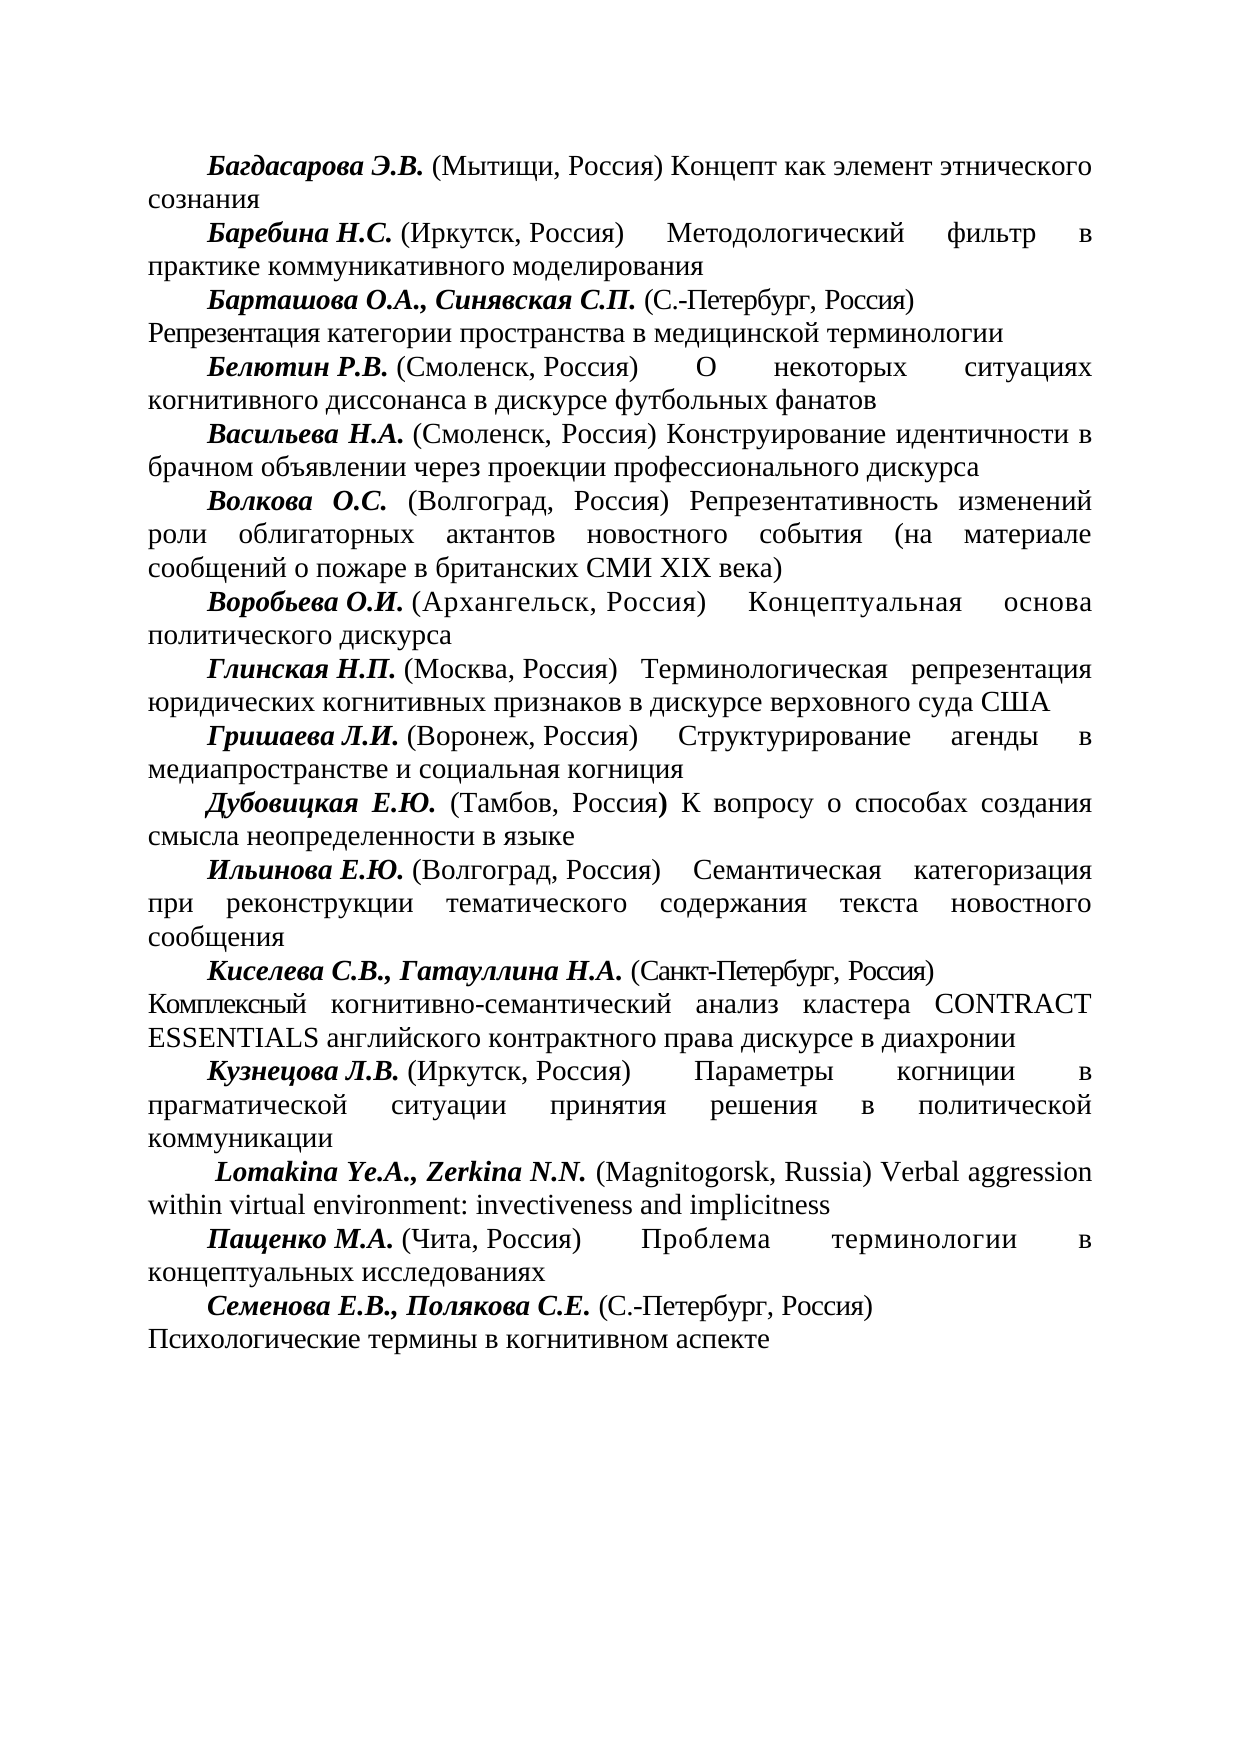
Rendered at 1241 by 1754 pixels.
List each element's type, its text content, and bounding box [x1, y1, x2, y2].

text Пащенко М.А. (Чита, Россия) Проблема терминологии в концептуальных исследованиях [148, 1221, 1092, 1288]
text Кузнецова Л.В. (Иркутск, Россия) Параметры когниции в прагматической ситуации принятия решения в политической коммуникации [148, 1053, 1092, 1154]
text Семенова E.В., Полякова С.Е. (С.-Петербург, Россия) Психологические термины в когнитивном аспекте [148, 1288, 1092, 1355]
text Багдасарова Э.В. (Мытищи, Россия) Концепт как элемент этнического сознания [148, 148, 1092, 215]
text Баребина Н.С. (Иркутск, Россия) Методологический фильтр в практике коммуникативного моделирования [148, 215, 1092, 282]
text Киселева С.В., Гатауллина Н.А. (Санкт-Петербург, Россия) Комплексный когнитивно-семантический анализ кластера CONTRACT ESSENTIALS английского контрактного права дискурсе в диахронии [148, 953, 1092, 1053]
text Гришаева Л.И. (Воронеж, Россия) Структурирование агенды в медиапространстве и социальная когниция [148, 718, 1092, 785]
text Дубовицкая Е.Ю. (Тамбов, Россия) К вопросу о способах создания смысла неопределенности в языке [148, 785, 1092, 852]
text Белютин Р.В. (Смоленск, Россия) О некоторых ситуациях когнитивного диссонанса в дискурсе футбольных фанатов [148, 349, 1092, 416]
text Глинская Н.П. (Москва, Россия) Терминологическая репрезентация юридических когнитивных признаков в дискурсе верховного суда США [148, 651, 1092, 718]
text Барташова О.А., Синявская С.П. (С.-Петербург, Россия) Репрезентация категории пространства в медицинской терминологии [148, 282, 1092, 349]
text Волкова О.С. (Волгоград, Россия) Репрезентативность изменений роли облигаторных актантов новостного события (на материале сообщений о пожаре в британских СМИ XIX века) [148, 483, 1092, 584]
text Lomakina Ye.A., Zerkina N.N. () Verbal aggression within virtual environment: invectiveness and implicitness [148, 1154, 1092, 1221]
text Ильинова Е.Ю. (Волгоград, Россия) Семантическая категоризация при реконструкции тематического содержания текста новостного сообщения [148, 852, 1092, 953]
text Воробьева О.И. (Архангельск, Россия) Концептуальная основа политического дискурса [148, 584, 1092, 651]
text Васильева Н.А. (Смоленск, Россия) Конструирование идентичности в брачном объявлении через проекции профессионального дискурса [148, 416, 1092, 483]
